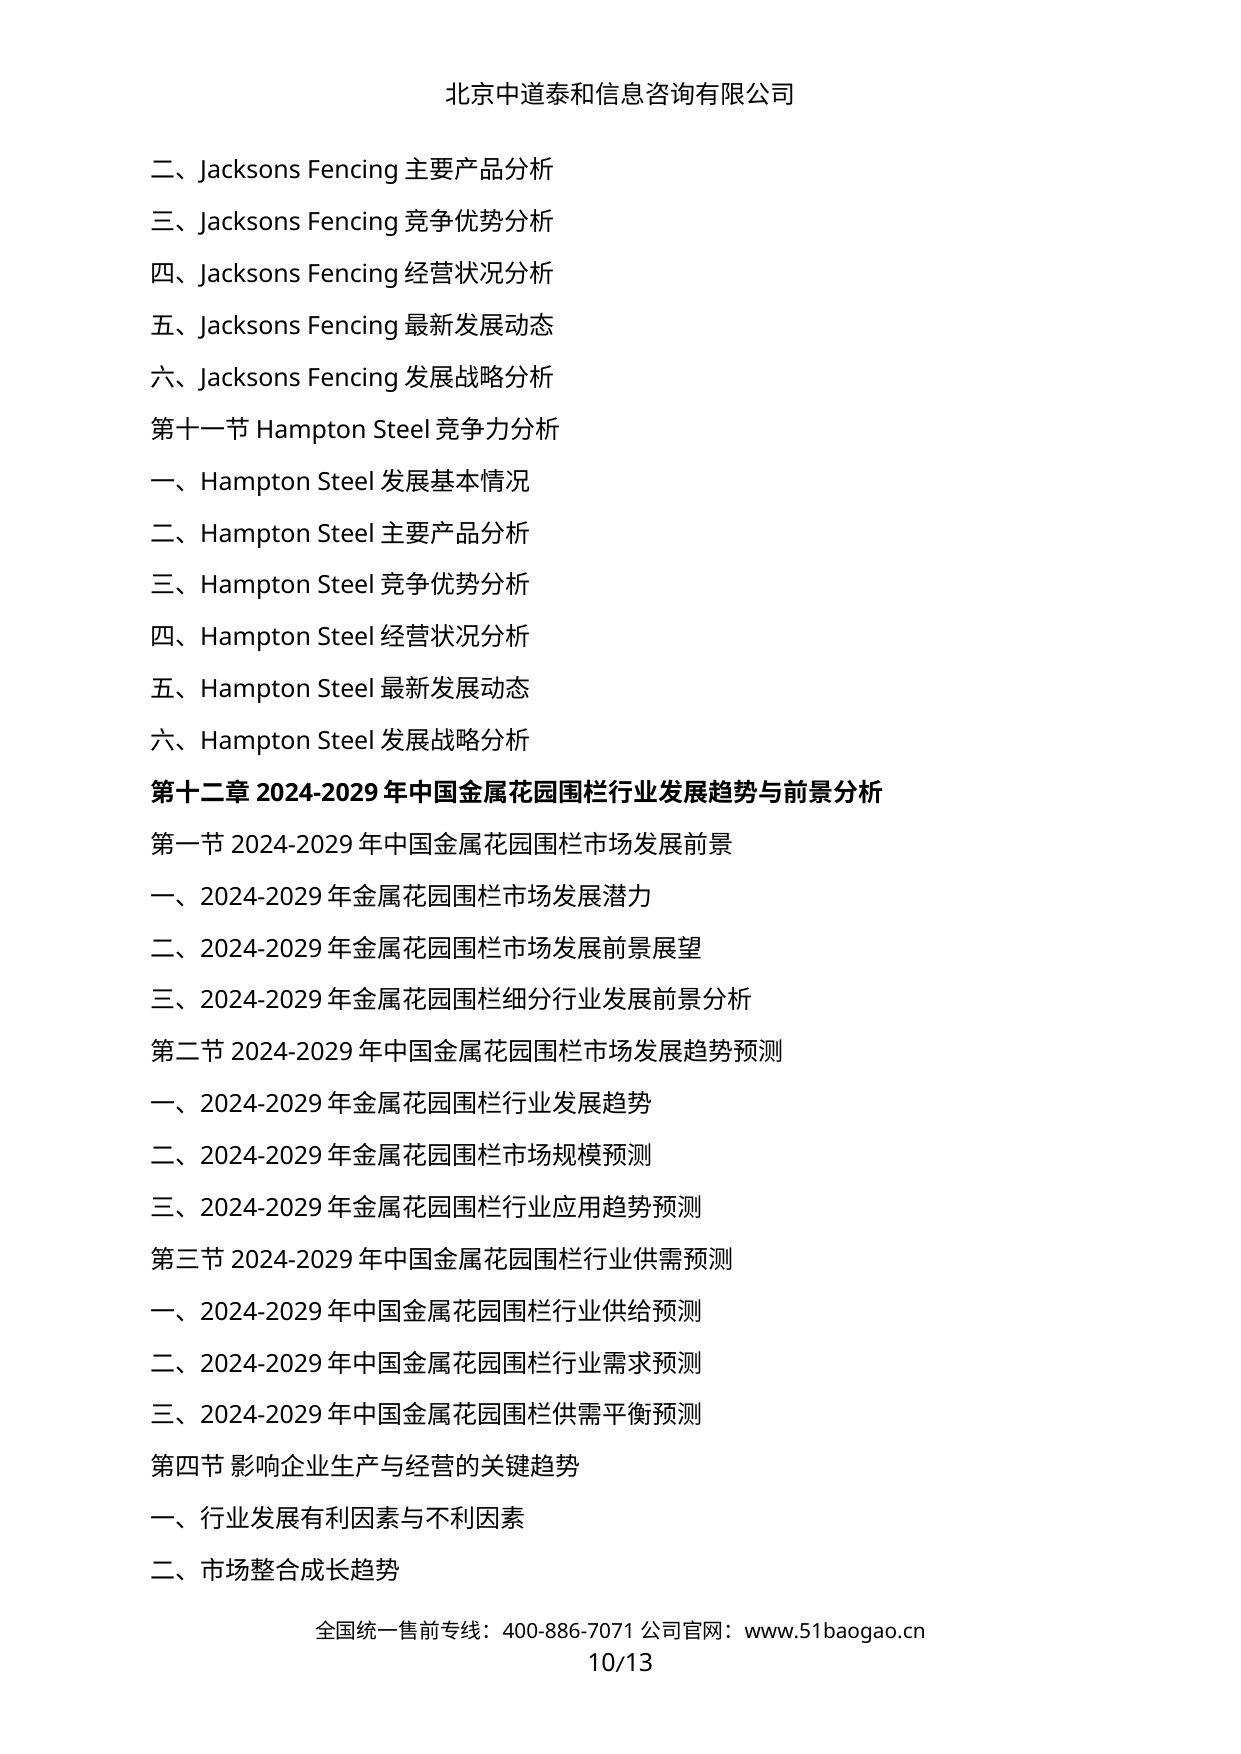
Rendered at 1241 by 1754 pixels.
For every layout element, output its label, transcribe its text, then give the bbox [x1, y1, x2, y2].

text 三、Hampton Steel竞争优势分析 [150, 565, 1090, 601]
text 四、Jacksons Fencing经营状况分析 [150, 254, 1090, 290]
text 六、Hampton Steel发展战略分析 [150, 721, 1090, 757]
text 第一节 2024-2029年中国金属花园围栏市场发展前景 [150, 824, 1090, 861]
text 三、2024-2029年金属花园围栏细分行业发展前景分析 [150, 980, 1090, 1016]
text 三、2024-2029年中国金属花园围栏供需平衡预测 [150, 1395, 1090, 1431]
text 一、2024-2029年金属花园围栏市场发展潜力 [150, 876, 1090, 912]
text 第十二章 2024-2029年中国金属花园围栏行业发展趋势与前景分析 [150, 772, 1090, 809]
text 一、2024-2029年中国金属花园围栏行业供给预测 [150, 1291, 1090, 1327]
text 第二节 2024-2029年中国金属花园围栏市场发展趋势预测 [150, 1032, 1090, 1068]
text 三、Jacksons Fencing竞争优势分析 [150, 202, 1090, 238]
text 第三节 2024-2029年中国金属花园围栏行业供需预测 [150, 1239, 1090, 1276]
text 第十一节 Hampton Steel竞争力分析 [150, 409, 1090, 446]
text 一、Hampton Steel发展基本情况 [150, 461, 1090, 497]
text 三、2024-2029年金属花园围栏行业应用趋势预测 [150, 1187, 1090, 1224]
text 六、Jacksons Fencing发展战略分析 [150, 357, 1090, 394]
text 二、2024-2029年金属花园围栏市场发展前景展望 [150, 928, 1090, 964]
text 第四节 影响企业生产与经营的关键趋势 [150, 1447, 1090, 1483]
text 一、2024-2029年金属花园围栏行业发展趋势 [150, 1084, 1090, 1120]
text 五、Jacksons Fencing最新发展动态 [150, 306, 1090, 342]
text 二、2024-2029年中国金属花园围栏行业需求预测 [150, 1343, 1090, 1379]
text 二、Hampton Steel主要产品分析 [150, 513, 1090, 549]
text 四、Hampton Steel经营状况分析 [150, 617, 1090, 653]
text 一、行业发展有利因素与不利因素 [150, 1499, 1090, 1535]
text 二、市场整合成长趋势 [150, 1551, 1090, 1587]
text 二、2024-2029年金属花园围栏市场规模预测 [150, 1136, 1090, 1172]
text 五、Hampton Steel最新发展动态 [150, 669, 1090, 705]
text 二、Jacksons Fencing主要产品分析 [150, 150, 1090, 186]
